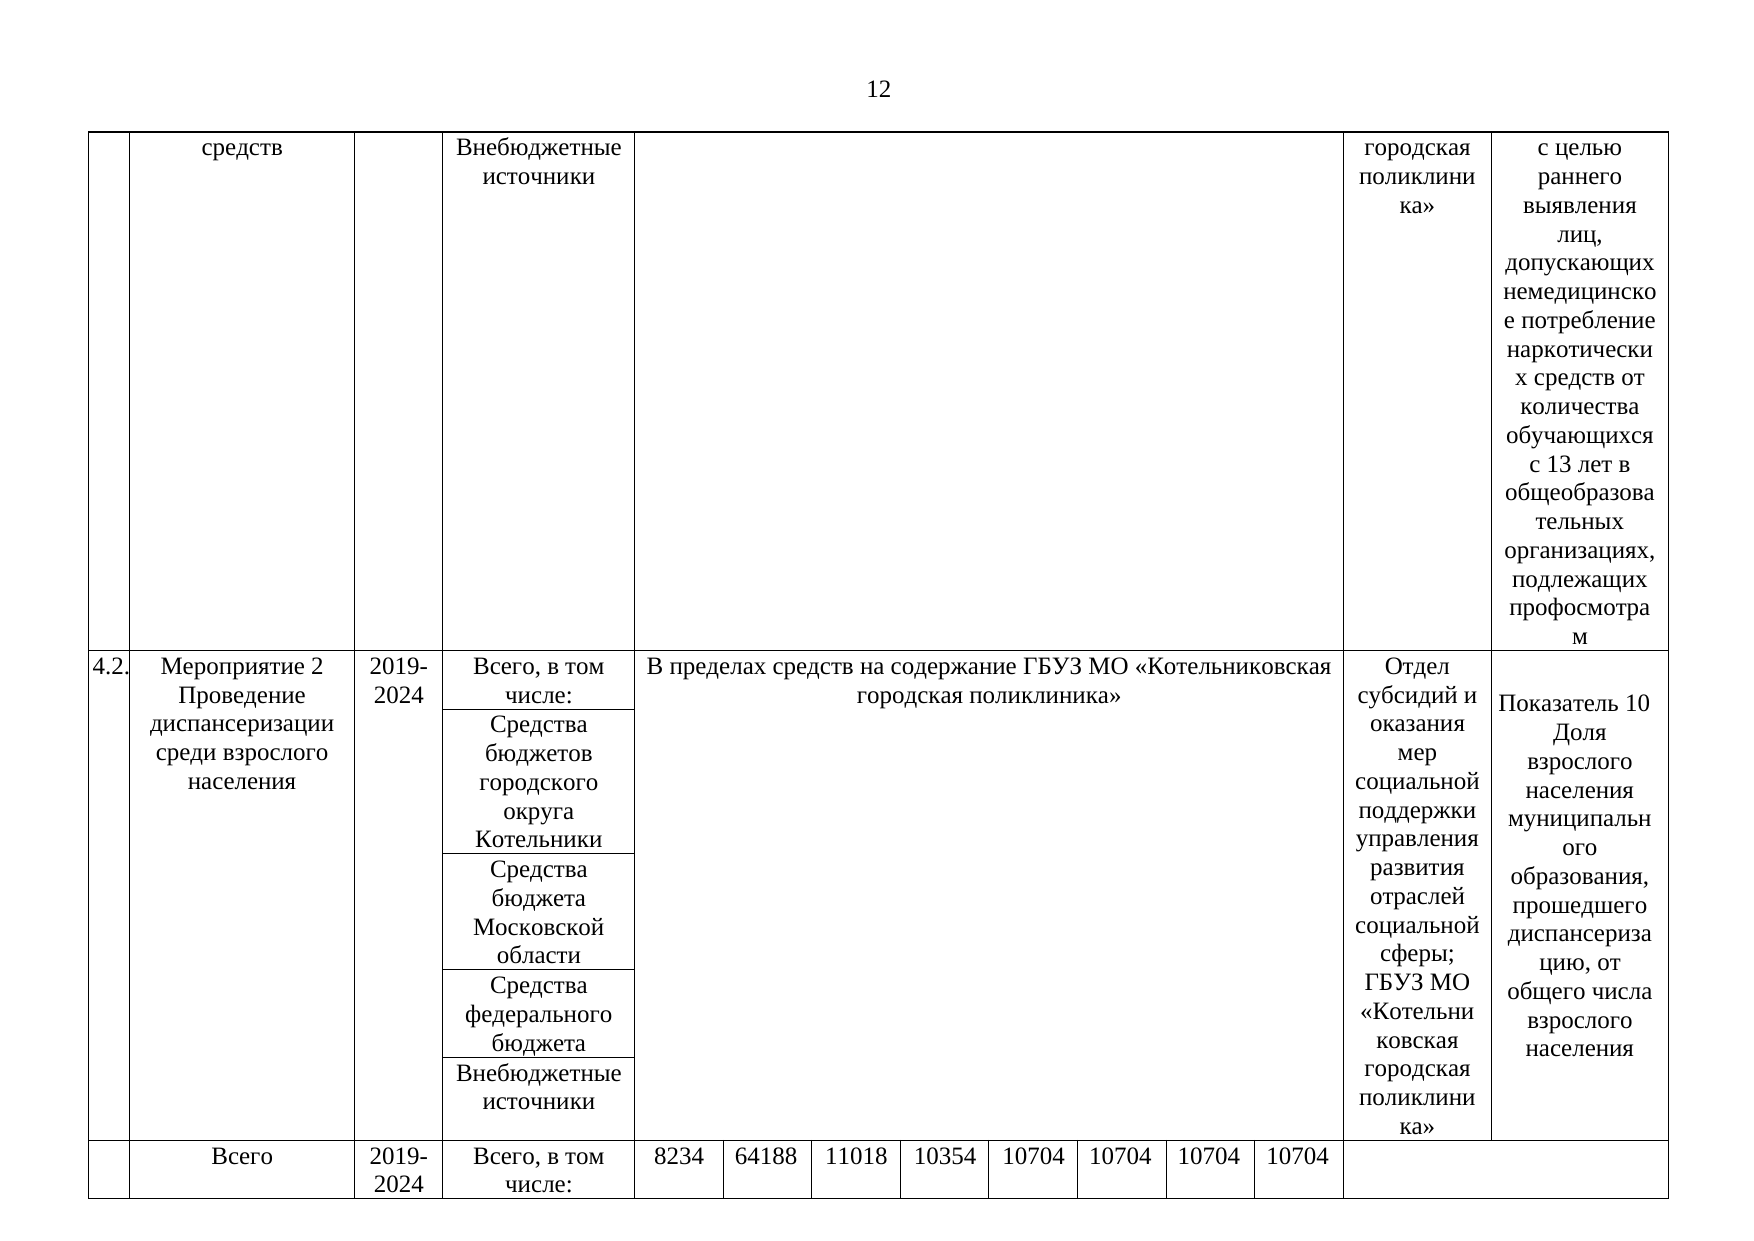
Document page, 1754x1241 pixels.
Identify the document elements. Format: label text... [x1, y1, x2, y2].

table_cell Мероприятие 2 Проведение диспансеризации среди взрослого населения [130, 651, 354, 1140]
table_cell 4.2. [89, 651, 129, 1140]
table_cell Средства федерального бюджета [443, 970, 634, 1057]
table_cell 11018 [812, 1141, 900, 1198]
table_cell 10704 [1255, 1141, 1343, 1198]
table_cell Отдел субсидий и оказания мер социальной поддержки управления развития отраслей социальной сферы; ГБУЗ МО «Котельниковская городская поликлиника» [1344, 651, 1491, 1140]
table_cell В пределах средств на содержание ГБУЗ МО «Котельниковская городская поликлиника» [635, 651, 1343, 1140]
table_cell 10704 [1078, 1141, 1166, 1198]
table_cell 64188 [724, 1141, 811, 1198]
table_cell Всего, в том числе: [443, 1141, 634, 1198]
table_cell Внебюджетные источники [443, 133, 634, 650]
table_cell Внебюджетные источники [443, 1058, 634, 1140]
table_cell Средства бюджетов городского округа Котельники [443, 710, 634, 853]
table_cell 2019-2024 [355, 651, 442, 1140]
table_cell [89, 1141, 129, 1198]
table_cell [1344, 1141, 1668, 1198]
table_cell Средства бюджета Московской области [443, 854, 634, 969]
table_cell Всего, в том числе: [443, 651, 634, 708]
table_cell 10704 [989, 1141, 1077, 1198]
table_cell 8234 [635, 1141, 723, 1198]
table_cell 10354 [901, 1141, 988, 1198]
table_cell 10704 [1167, 1141, 1254, 1198]
table_cell 2019-2024 [355, 1141, 442, 1198]
table_cell Показатель 10 Доля взрослого населения муниципального образования, прошедшего диспансеризацию, от общего числа взрослого населения [1492, 651, 1668, 1140]
table_cell Всего [130, 1141, 354, 1198]
